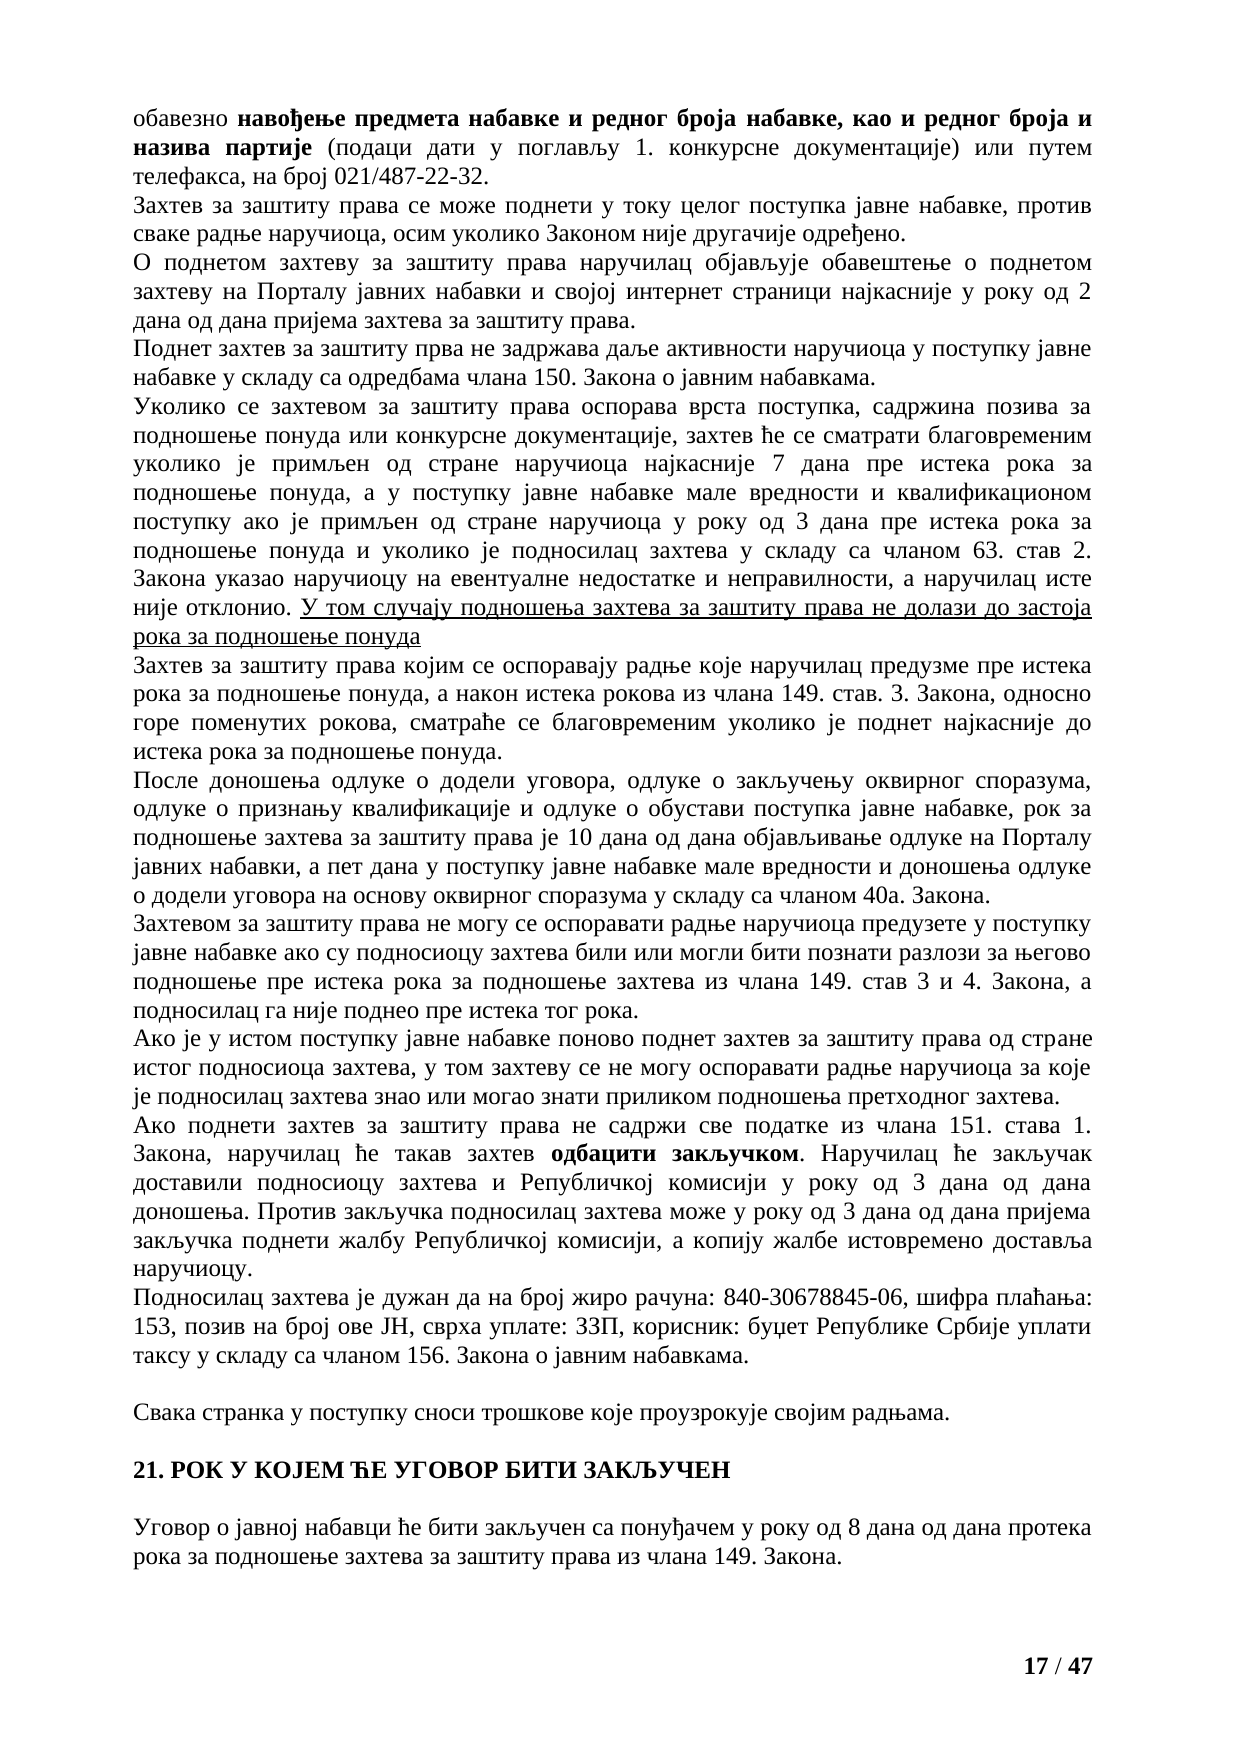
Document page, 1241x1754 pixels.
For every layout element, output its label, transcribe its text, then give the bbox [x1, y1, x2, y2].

text Захтев за заштиту права се може поднети у току целог поступка јавне набавке, против сваке радње наручиоца, осим уколико Законом није другачије одређено. [133, 190, 1093, 247]
text 21. РОК У КОЈЕМ ЋЕ УГОВОР БИТИ ЗАКЉУЧЕН [133, 1455, 1093, 1483]
text Уколико се захтевом за заштиту права оспорава врста поступка, садржина позива за подношење понуда или конкурсне документације, захтев ће се сматрати благовременим уколико је примљен од стране наручиоца најкасније 7 дана пре истека рока за подношење понуда, а у поступку јавне набавке мале вредности и квалификационом поступку ако је примљен од стране наручиоца у року од 3 дана пре истека рока за подношење понуда и уколико је подносилац захтева у складу са чланом 63. став 2. Закона указао наручиоцу на евентуалне недостатке и неправилности, а наручилац исте није отклонио. У том случају подношења захтева за заштиту права не долази до застоја рока за подношење понуда [133, 391, 1093, 650]
text После доношења одлуке о додели уговора, одлуке о закључењу оквирног споразума, одлуке о признању квалификације и одлуке о обустави поступка јавне набавке, рок за подношење захтева за заштиту права је 10 дана од дана објављивање одлуке на Порталу јавних набавки, а пет дана у поступку јавне набавке мале вредности и доношења одлуке о додели уговора на основу оквирног споразума у складу са чланом 40а. Закона. [133, 765, 1093, 908]
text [133, 103, 1093, 190]
text О поднетом захтеву за заштиту права наручилац објављује обавештење о поднетом захтеву на Порталу јавних набавки и својој интернет страници најкасније у року од 2 дана од дана пријема захтева за заштиту права. [133, 247, 1093, 333]
text Подносилац захтева је дужан да на број жиро рачуна: 840-30678845-06, шифра плаћања: 153, позив на број oве ЈН, сврха уплате: ЗЗП, корисник: буџет Републике Србије уплати таксу у складу са чланом 156. Закона о јавним набавкама. [133, 1282, 1093, 1368]
text Захтев за заштиту права којим се оспоравају радње које наручилац предузме пре истека рока за подношење понуда, а након истека рокова из члана 149. став. 3. Закона, односно горе поменутих рокова, сматраће се благовременим уколико је поднет најкасније до истека рока за подношење понуда. [133, 650, 1093, 765]
text Захтевом за заштиту права не могу се оспоравати радње наручиоца предузете у поступку јавне набавке ако су подносиоцу захтева били или могли бити познати разлози за његово подношење пре истека рока за подношење захтева из члана 149. став 3 и 4. Закона, а подносилац га није поднео пре истека тог рока. [133, 908, 1093, 1023]
text Поднет захтев за заштиту прва не задржава даље активности наручиоца у поступку јавне набавке у складу са одредбама члана 150. Закона о јавним набавкама. [133, 333, 1093, 391]
text Ако је у истом поступку јавне набавке поново поднет захтев за заштиту права од стране истог подносиоца захтева, у том захтеву се не могу оспоравати радње наручиоца за које је подносилац захтева знао или могао знати приликом подношења претходног захтева. [133, 1023, 1093, 1110]
text Ако поднети захтев за заштиту права не садржи све податке из члана 151. става 1. Закона, наручилац ће такав захтев одбацити закључком. Наручилац ће закључак доставили подносиоцу захтева и Републичкој комисији у року од 3 дана од дана доношења. Против закључка подносилац захтева може у року од 3 дана од дана пријема закључка поднети жалбу Републичкој комисији, a копију жалбе истовремено доставља наручиоцу. [133, 1110, 1093, 1282]
text Уговор о јавној набавци ће бити закључен са понуђачем у року од 8 дана од дана протека рока за подношење захтева за заштиту права из члана 149. Закона. [133, 1512, 1093, 1570]
text Свака странка у поступку сноси трошкове које проузрокује својим радњама. [133, 1397, 1093, 1426]
